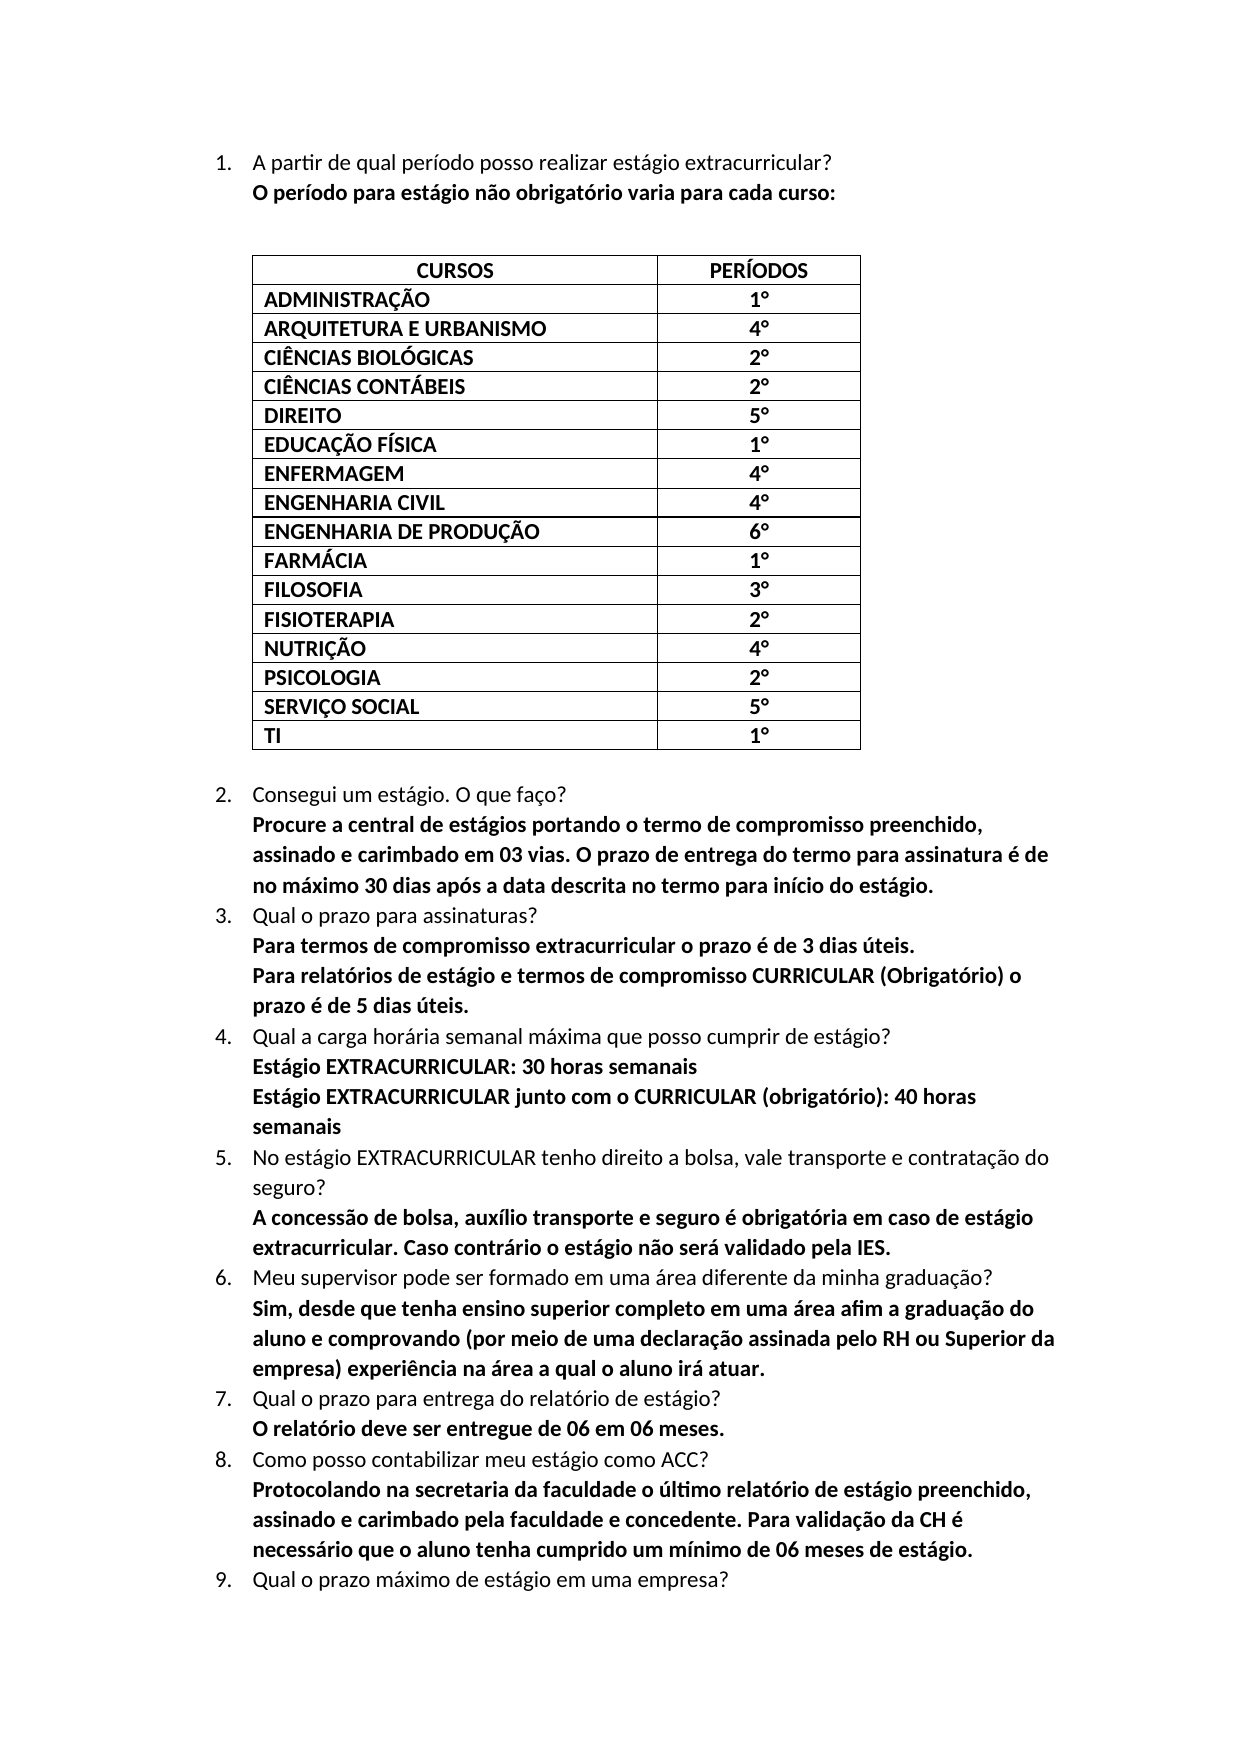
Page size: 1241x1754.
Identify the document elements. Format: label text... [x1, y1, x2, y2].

table_cell 5° [658, 401, 860, 429]
table_cell SERVIÇO SOCIAL [253, 692, 657, 720]
list Qual o prazo máximo de estágio em uma empresa? [215, 1566, 1063, 1594]
table_cell FISIOTERAPIA [253, 605, 657, 633]
table_cell 4° [658, 634, 860, 662]
table_cell CIÊNCIAS BIOLÓGICAS [253, 343, 657, 371]
table_cell NUTRIÇÃO [253, 634, 657, 662]
table_cell 2° [658, 663, 860, 691]
table_cell 2° [658, 372, 860, 400]
table_cell 4° [658, 314, 860, 342]
list No estágio EXTRACURRICULAR tenho direito a bolsa, vale transporte e contratação do seguro? [215, 1143, 1063, 1201]
list Consegui um estágio. O que faço? [215, 780, 1063, 808]
table_cell 5° [658, 692, 860, 720]
table_cell 1° [658, 547, 860, 574]
list Procure a central de estágios portando o termo de compromisso preenchido, assinado e carimbado em 03 vias. O prazo de entrega do termo para assinatura é de no máximo 30 dias após a data descrita no termo para início do estágio. [252, 810, 1063, 899]
list A concessão de bolsa, auxílio transporte e seguro é obrigatória em caso de estágio extracurricular. Caso contrário o estágio não será validado pela IES. [252, 1203, 1063, 1261]
list Qual o prazo para assinaturas? [215, 901, 1063, 929]
table_cell 4° [658, 489, 860, 516]
list Meu supervisor pode ser formado em uma área diferente da minha graduação? [215, 1263, 1063, 1292]
list Para termos de compromisso extracurricular o prazo é de 3 dias úteis. Para relatórios de estágio e termos de compromisso CURRICULAR (Obrigatório) o prazo é de 5 dias úteis. [252, 931, 1063, 1020]
table_cell ENGENHARIA DE PRODUÇÃO [253, 518, 657, 546]
table_cell EDUCAÇÃO FÍSICA [253, 430, 657, 458]
list Sim, desde que tenha ensino superior completo em uma área afim a graduação do aluno e comprovando (por meio de uma declaração assinada pelo RH ou Superior da empresa) experiência na área a qual o aluno irá atuar. [252, 1294, 1063, 1382]
table_cell ENFERMAGEM [253, 459, 657, 487]
list Qual o prazo para entrega do relatório de estágio? [215, 1384, 1063, 1412]
table_cell 1° [658, 430, 860, 458]
table_cell 1° [658, 721, 860, 749]
list Qual a carga horária semanal máxima que posso cumprir de estágio? [215, 1022, 1063, 1050]
table_cell FILOSOFIA [253, 576, 657, 604]
list Estágio EXTRACURRICULAR junto com o CURRICULAR (obrigatório): 40 horas semanais [252, 1082, 1063, 1141]
list Como posso contabilizar meu estágio como ACC? [215, 1445, 1063, 1473]
table_cell PSICOLOGIA [253, 663, 657, 691]
list O período para estágio não obrigatório varia para cada curso: [252, 178, 1063, 206]
table_cell DIREITO [253, 401, 657, 429]
table_cell 2° [658, 343, 860, 371]
list Protocolando na secretaria da faculdade o último relatório de estágio preenchido, assinado e carimbado pela faculdade e concedente. Para validação da CH é necessário que o aluno tenha cumprido um mínimo de 06 meses de estágio. [252, 1475, 1063, 1563]
table_cell 3° [658, 576, 860, 604]
table_header CURSOS [253, 256, 657, 284]
table_cell TI [253, 721, 657, 749]
list O relatório deve ser entregue de 06 em 06 meses. [252, 1414, 1063, 1443]
list A partir de qual período posso realizar estágio extracurricular? [215, 148, 1063, 176]
table_cell 2° [658, 605, 860, 633]
table_cell CIÊNCIAS CONTÁBEIS [253, 372, 657, 400]
table_cell 6° [658, 518, 860, 546]
table_cell 4° [658, 459, 860, 487]
list Estágio EXTRACURRICULAR: 30 horas semanais [252, 1052, 1063, 1080]
table_cell ARQUITETURA E URBANISMO [253, 314, 657, 342]
table_cell FARMÁCIA [253, 547, 657, 574]
table_cell ENGENHARIA CIVIL [253, 489, 657, 516]
table_cell ADMINISTRAÇÃO [253, 285, 657, 313]
table_cell 1° [658, 285, 860, 313]
table_header PERÍODOS [658, 256, 860, 284]
